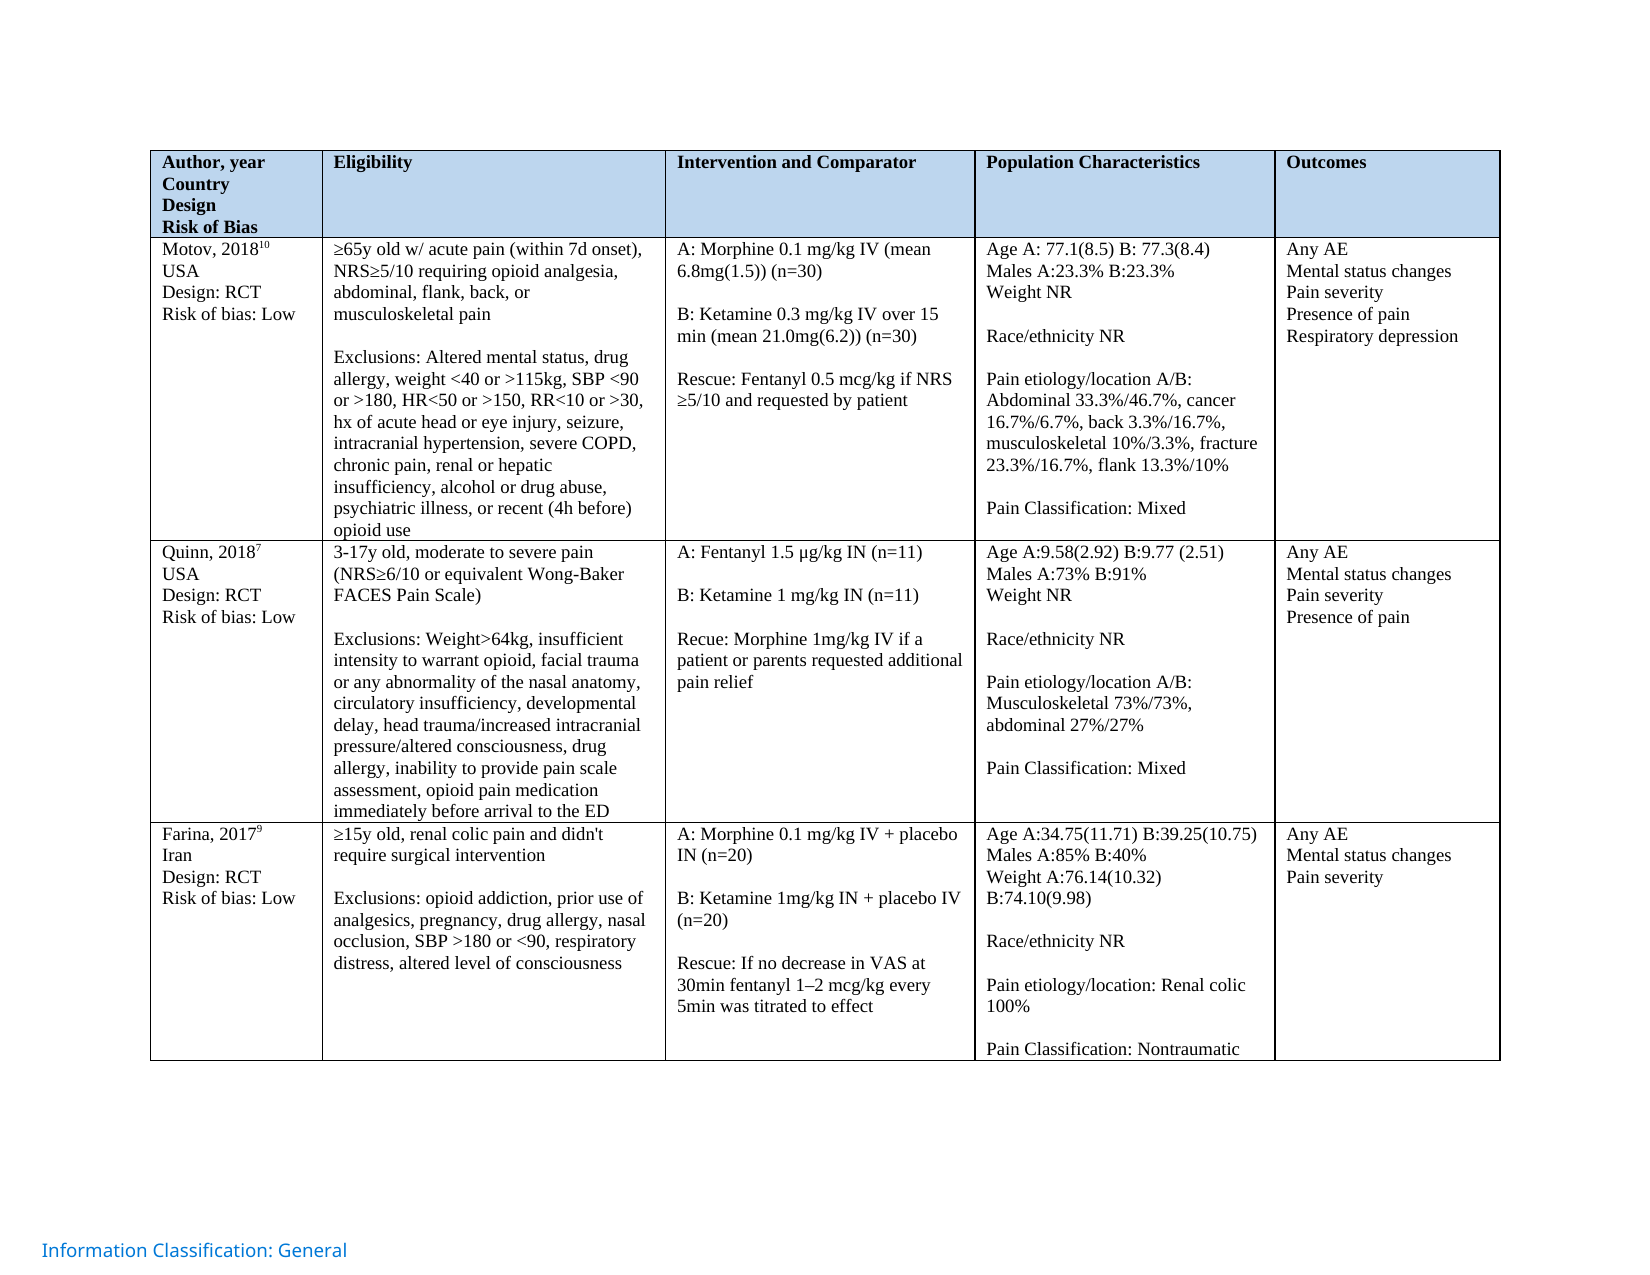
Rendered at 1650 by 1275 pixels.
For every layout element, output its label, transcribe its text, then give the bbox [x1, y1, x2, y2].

table_header Author, year Country Design Risk of Bias [151, 151, 322, 237]
table_cell Any AE Mental status changes Pain severity Presence of pain Respiratory depression [1276, 238, 1499, 540]
table_cell Motov, 201810 USA Design: RCT Risk of bias: Low [151, 238, 322, 540]
table_cell Age A: 77.1(8.5) B: 77.3(8.4) Males A:23.3% B:23.3% Weight NR Race/ethnicity NR Pain etiology/location A/B: Abdominal 33.3%/46.7%, cancer 16.7%/6.7%, back 3.3%/16.7%, musculoskeletal 10%/3.3%, fracture 23.3%/16.7%, flank 13.3%/10% Pain Classification: Mixed [976, 238, 1274, 540]
table_cell Any AE Mental status changes Pain severity [1276, 823, 1499, 1060]
table_cell Farina, 20179 Iran Design: RCT Risk of bias: Low [151, 823, 322, 1060]
table_cell A: Morphine 0.1 mg/kg IV + placebo IN (n=20) B: Ketamine 1mg/kg IN + placebo IV (n=20) Rescue: If no decrease in VAS at 30min fentanyl 1–2 mcg/kg every 5min was titrated to effect [666, 823, 974, 1060]
table_cell 3-17y old, moderate to severe pain (NRS≥6/10 or equivalent Wong-Baker FACES Pain Scale) Exclusions: Weight>64kg, insufficient intensity to warrant opioid, facial trauma or any abnormality of the nasal anatomy, circulatory insufficiency, developmental delay, head trauma/increased intracranial pressure/altered consciousness, drug allergy, inability to provide pain scale assessment, opioid pain medication immediately before arrival to the ED [323, 541, 665, 822]
table_header Intervention and Comparator [666, 151, 974, 237]
table_header Population Characteristics [976, 151, 1274, 237]
table_header Outcomes [1276, 151, 1499, 237]
table_cell Any AE Mental status changes Pain severity Presence of pain [1276, 541, 1499, 822]
table_header Eligibility [323, 151, 665, 237]
table_cell ≥65y old w/ acute pain (within 7d onset), NRS≥5/10 requiring opioid analgesia, abdominal, flank, back, or musculoskeletal pain Exclusions: Altered mental status, drug allergy, weight <40 or >115kg, SBP <90 or >180, HR<50 or >150, RR<10 or >30, hx of acute head or eye injury, seizure, intracranial hypertension, severe COPD, chronic pain, renal or hepatic insufficiency, alcohol or drug abuse, psychiatric illness, or recent (4h before) opioid use [323, 238, 665, 540]
table_cell Age A:9.58(2.92) B:9.77 (2.51) Males A:73% B:91% Weight NR Race/ethnicity NR Pain etiology/location A/B: Musculoskeletal 73%/73%, abdominal 27%/27% Pain Classification: Mixed [976, 541, 1274, 822]
table_cell Age A:34.75(11.71) B:39.25(10.75) Males A:85% B:40% Weight A:76.14(10.32) B:74.10(9.98) Race/ethnicity NR Pain etiology/location: Renal colic 100% Pain Classification: Nontraumatic [976, 823, 1274, 1060]
table_cell ≥15y old, renal colic pain and didn't require surgical intervention Exclusions: opioid addiction, prior use of analgesics, pregnancy, drug allergy, nasal occlusion, SBP >180 or <90, respiratory distress, altered level of consciousness [323, 823, 665, 1060]
table_cell A: Morphine 0.1 mg/kg IV (mean 6.8mg(1.5)) (n=30) B: Ketamine 0.3 mg/kg IV over 15 min (mean 21.0mg(6.2)) (n=30) Rescue: Fentanyl 0.5 mcg/kg if NRS ≥5/10 and requested by patient [666, 238, 974, 540]
table_cell Quinn, 20187 USA Design: RCT Risk of bias: Low [151, 541, 322, 822]
table_cell A: Fentanyl 1.5 μg/kg IN (n=11) B: Ketamine 1 mg/kg IN (n=11) Recue: Morphine 1mg/kg IV if a patient or parents requested additional pain relief [666, 541, 974, 822]
